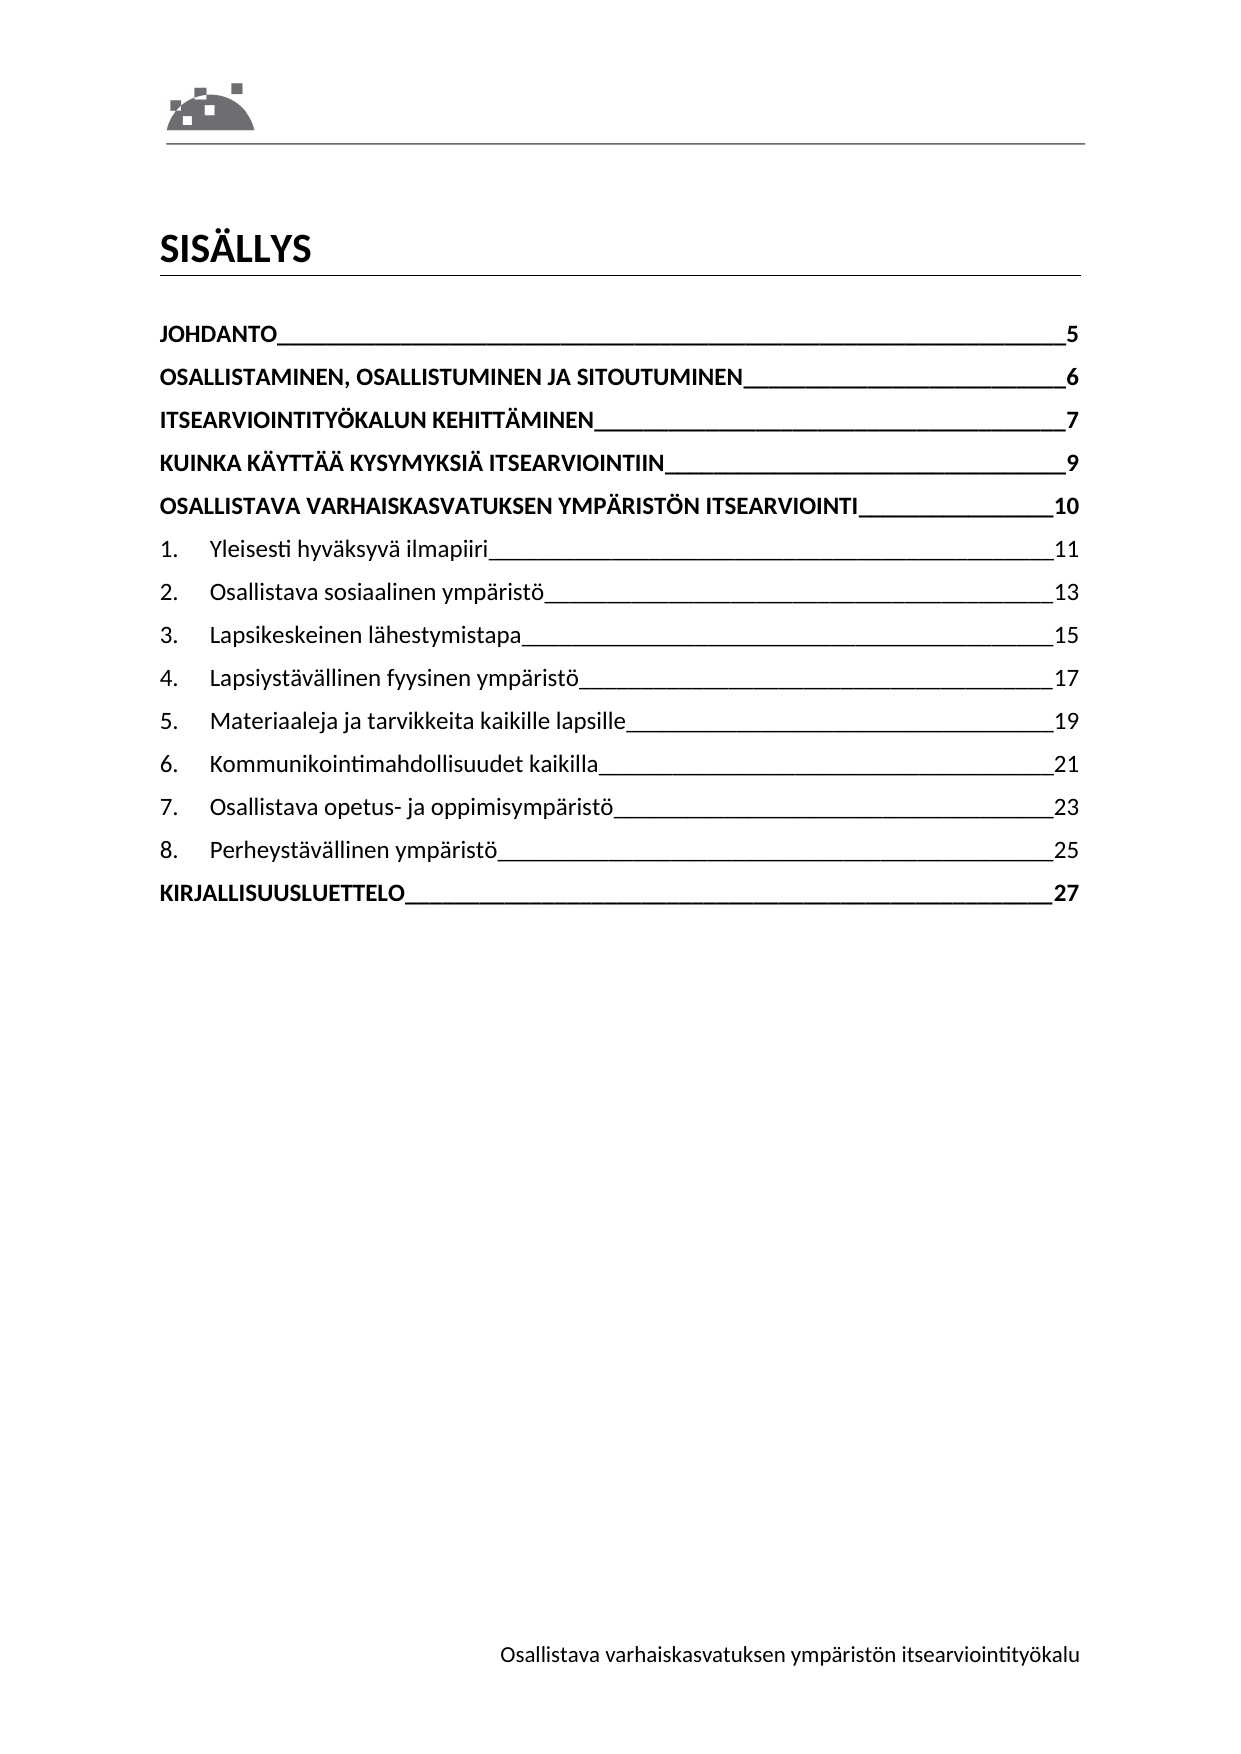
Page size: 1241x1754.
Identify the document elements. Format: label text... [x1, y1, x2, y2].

picture [159, 73, 1090, 152]
text 2. Osallistava sosiaalinen ympäristö 13 [159, 576, 1081, 606]
text Kirjallisuusluettelo 27 [159, 877, 1081, 907]
text Johdanto 5 [159, 318, 1081, 348]
text 3. Lapsikeskeinen lähestymistapa 15 [159, 619, 1081, 649]
text 6. Kommunikointimahdollisuudet kaikilla 21 [159, 748, 1081, 778]
text 5. Materiaaleja ja tarvikkeita kaikille lapsille 19 [159, 705, 1081, 735]
text Itsearviointityökalun kehittäminen 7 [159, 404, 1081, 434]
text 1. Yleisesti hyväksyvä ilmapiiri 11 [159, 533, 1081, 563]
text 7. Osallistava opetus- ja oppimisympäristö 23 [159, 791, 1081, 821]
text 8. Perheystävällinen ympäristö 25 [159, 834, 1081, 864]
text Osallistava varhaiskasvatuksen ympäristön itsearviointi 10 [159, 490, 1081, 520]
text Kuinka käyttää kysymyksiä itsearviointiin 9 [159, 447, 1081, 477]
text Osallistaminen, osallistuminen ja sitoutuminen 6 [159, 361, 1081, 391]
text SISÄLLYS [159, 222, 1081, 276]
text 4. Lapsiystävällinen fyysinen ympäristö 17 [159, 662, 1081, 692]
